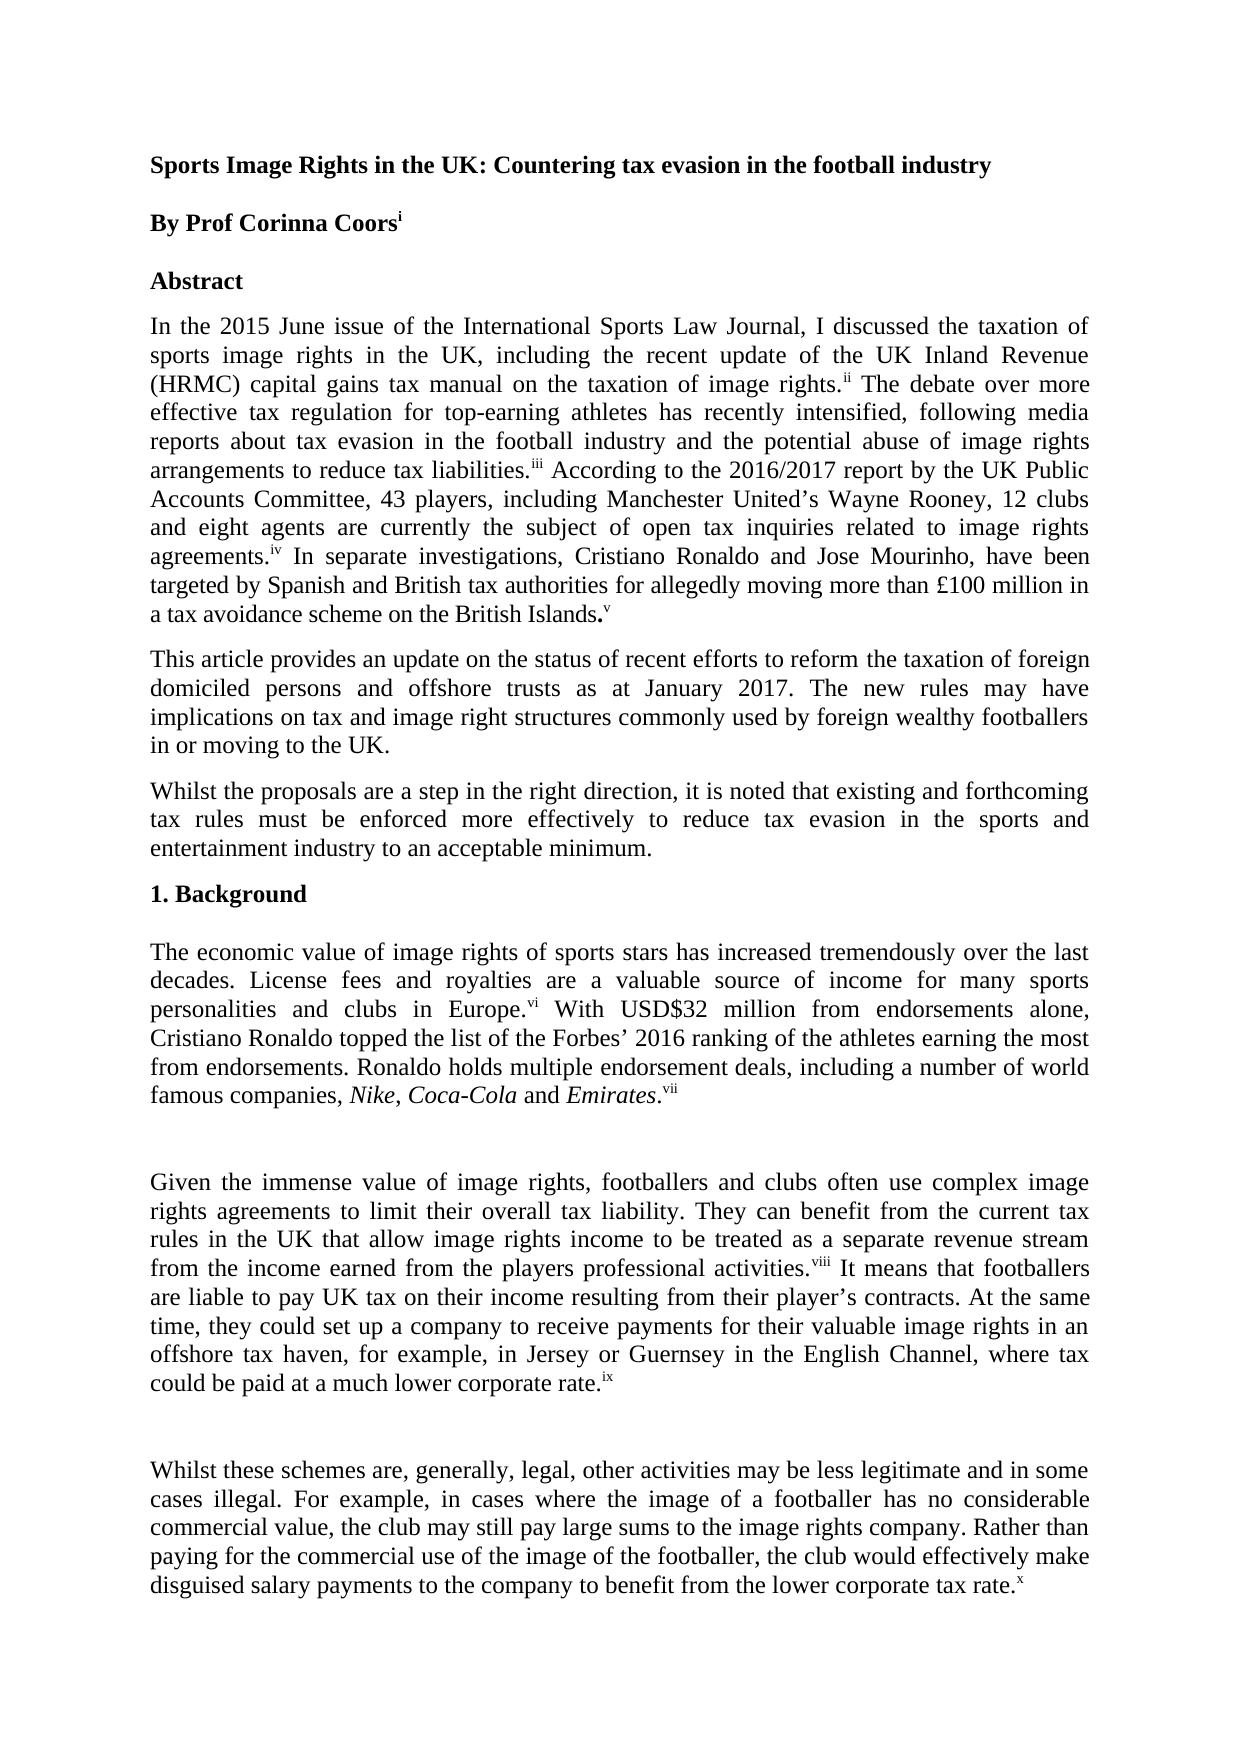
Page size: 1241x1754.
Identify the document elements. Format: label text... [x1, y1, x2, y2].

text In the 2015 June issue of the International Sports Law Journal, I discussed the taxation of sports image rights in the UK, including the recent update of the UK Inland Revenue (HRMC) capital gains tax manual on the taxation of image rights. The debate over more effective tax regulation for top-earning athletes has recently intensified, following media reports about tax evasion in the football industry and the potential abuse of image rights arrangements to reduce tax liabilities. According to the 2016/2017 report by the UK Public Accounts Committee, 43 players, including Manchester United’s Wayne Rooney, 12 clubs and eight agents are currently the subject of open tax inquiries related to image rights agreements. In separate investigations, Cristiano Ronaldo and Jose Mourinho, have been targeted by Spanish and British tax authorities for allegedly moving more than £100 million in a tax avoidance scheme on the British Islands. [150, 311, 1090, 627]
text By Prof Corinna Coors [150, 208, 1090, 237]
text This article provides an update on the status of recent efforts to reform the taxation of foreign domiciled persons and offshore trusts as at January 2017. The new rules may have implications on tax and image right structures commonly used by foreign wealthy footballers in or moving to the UK. [150, 644, 1090, 759]
text Whilst the proposals are a step in the right direction, it is noted that existing and forthcoming tax rules must be enforced more effectively to reduce tax evasion in the sports and entertainment industry to an acceptable minimum. [150, 776, 1090, 862]
text Sports Image Rights in the UK: Countering tax evasion in the football industry [150, 150, 1090, 179]
text Abstract [150, 266, 1090, 294]
text Given the immense value of image rights, footballers and clubs often use complex image rights agreements to limit their overall tax liability. They can benefit from the current tax rules in the UK that allow image rights income to be treated as a separate revenue stream from the income earned from the players professional activities. It means that footballers are liable to pay UK tax on their income resulting from their player’s contracts. At the same time, they could set up a company to receive payments for their valuable image rights in an offshore tax haven, for example, in Jersey or Guernsey in the English Channel, where tax could be paid at a much lower corporate rate. [150, 1167, 1090, 1426]
text The economic value of image rights of sports stars has increased tremendously over the last decades. License fees and royalties are a valuable source of income for many sports personalities and clubs in Europe. With USD$32 million from endorsements alone, Cristiano Ronaldo topped the list of the Forbes’ 2016 ranking of the athletes earning the most from endorsements. Ronaldo holds multiple endorsement deals, including a number of world famous companies, Nike, Coca-Cola and Emirates. [150, 937, 1090, 1138]
text 1. Background [150, 879, 1090, 907]
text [150, 1455, 1090, 1599]
